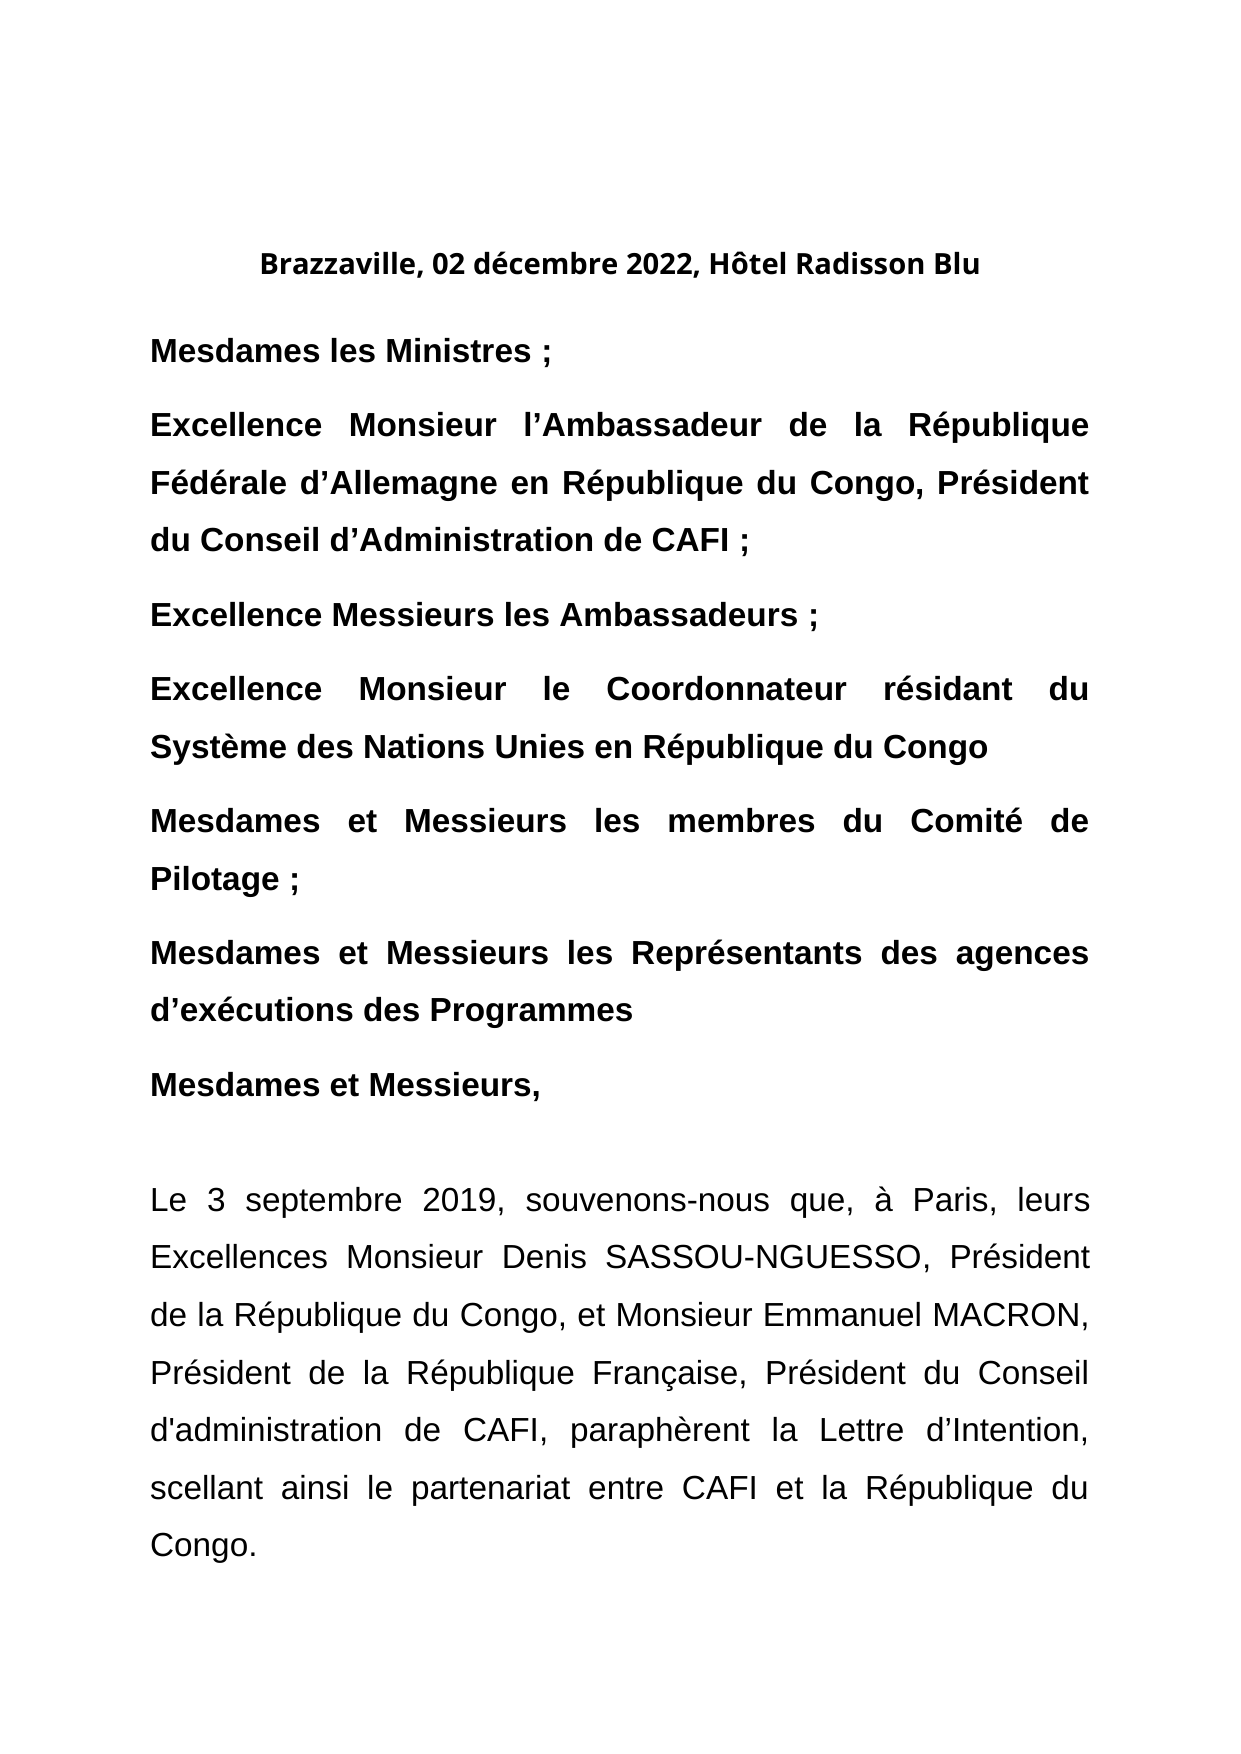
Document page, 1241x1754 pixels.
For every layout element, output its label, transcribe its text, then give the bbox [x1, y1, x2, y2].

text Mesdames et Messieurs les membres du Comité de Pilotage ; [150, 801, 1090, 897]
text Excellence Messieurs les Ambassadeurs ; [150, 595, 1090, 633]
text Le 3 septembre 2019, souvenons-nous que, à Paris, leurs Excellences Monsieur Denis SASSOU-NGUESSO, Président de la République du Congo, et Monsieur Emmanuel MACRON, Président de la République Française, Président du Conseil d'administration de CAFI, paraphèrent la Lettre d’Intention, scellant ainsi le partenariat entre CAFI et la République du Congo. [150, 1180, 1090, 1564]
text Brazzaville, 02 décembre 2022, Hôtel Radisson Blu [150, 243, 1090, 283]
text Mesdames les Ministres ; [150, 331, 1090, 369]
text Excellence Monsieur l’Ambassadeur de la République Fédérale d’Allemagne en République du Congo, Président du Conseil d’Administration de CAFI ; [150, 405, 1090, 559]
text Mesdames et Messieurs, [150, 1065, 1090, 1103]
text Mesdames et Messieurs les Représentants des agences d’exécutions des Programmes [150, 933, 1090, 1029]
text Excellence Monsieur le Coordonnateur résidant du Système des Nations Unies en République du Congo [150, 669, 1090, 765]
